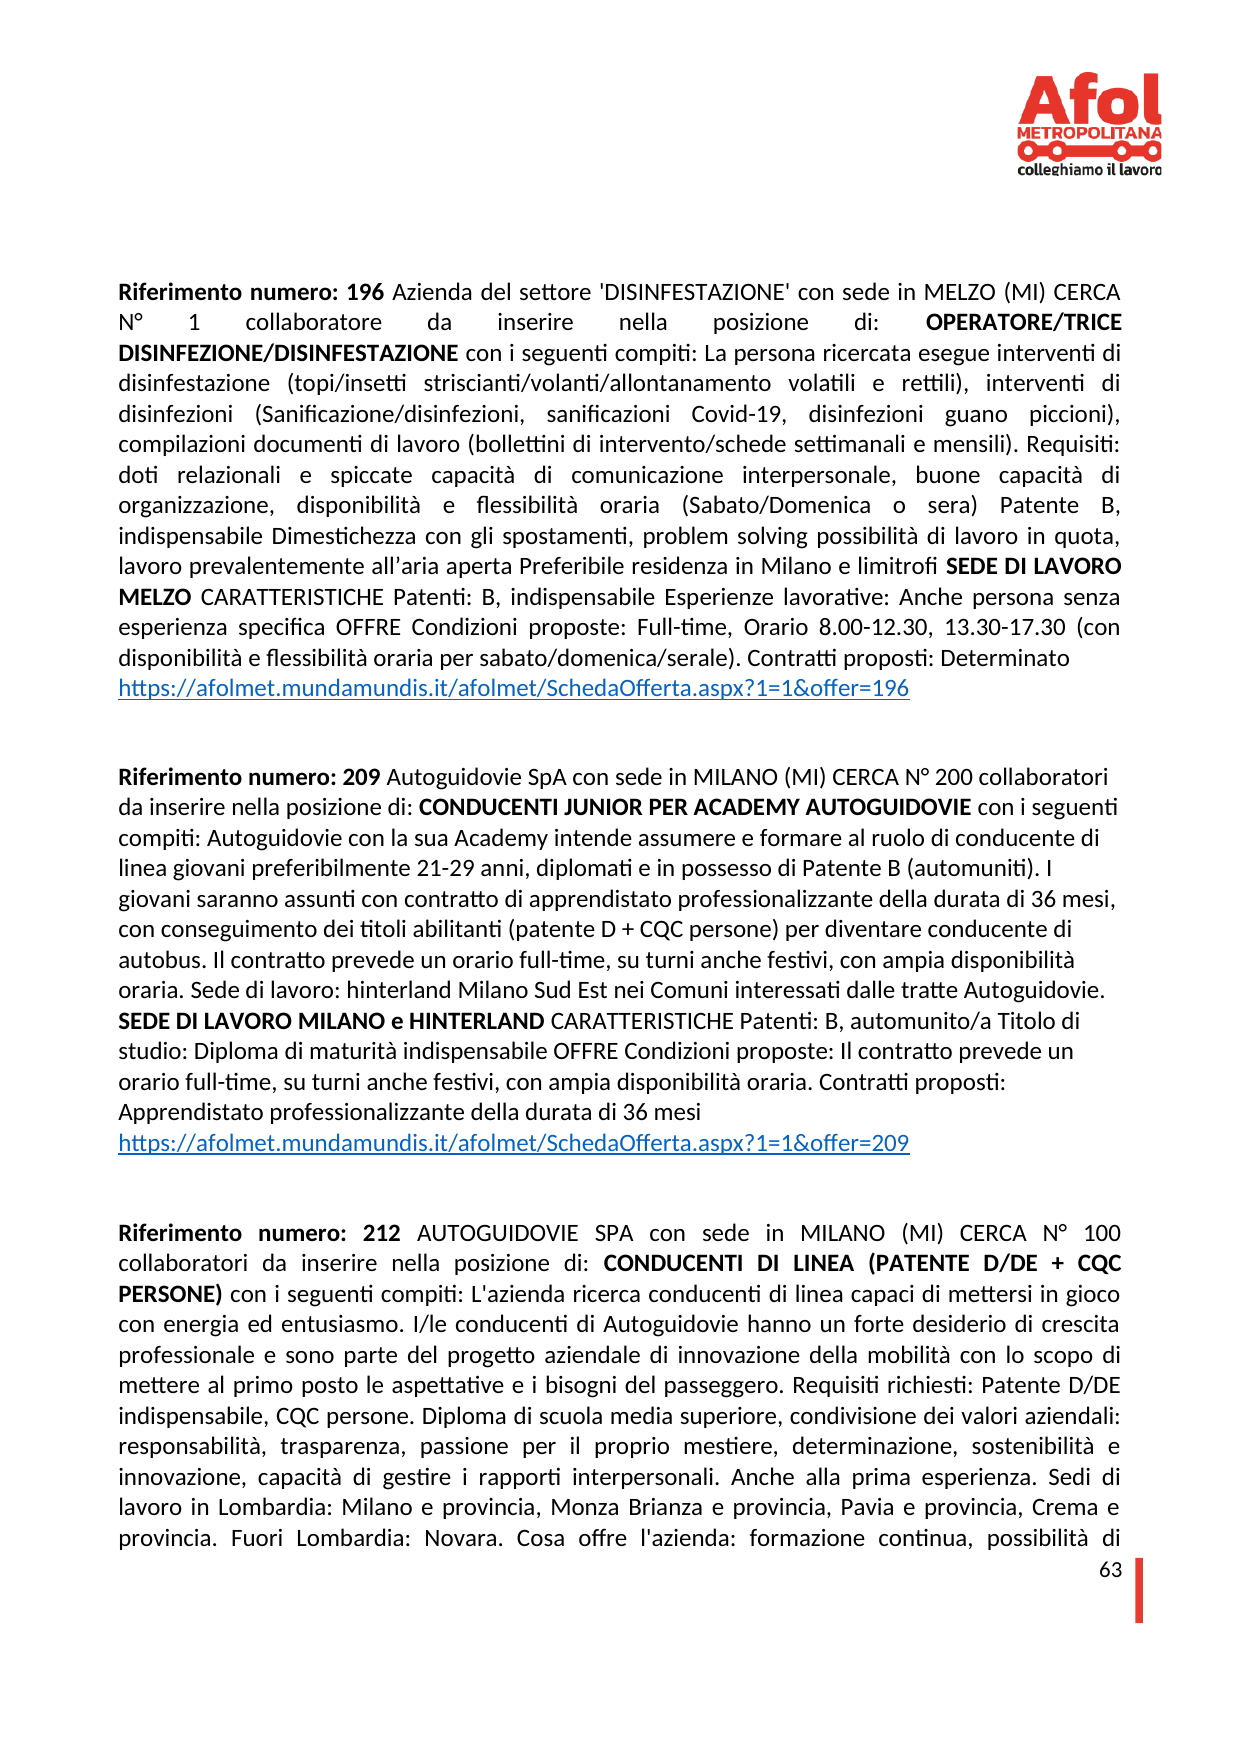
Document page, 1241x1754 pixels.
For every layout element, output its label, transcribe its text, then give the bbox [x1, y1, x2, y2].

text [118, 1217, 1122, 1552]
text https://afolmet.mundamundis.it/afolmet/SchedaOfferta.aspx?1=1&offer=209 [118, 1127, 1122, 1157]
text Riferimento numero: 196 Azienda del settore 'DISINFESTAZIONE' con sede in MELZO (MI) CERCA N° 1 collaboratore da inserire nella posizione di: OPERATORE/TRICE DISINFEZIONE/DISINFESTAZIONE con i seguenti compiti: La persona ricercata esegue interventi di disinfestazione (topi/insetti striscianti/volanti/allontanamento volatili e rettili), interventi di disinfezioni (Sanificazione/disinfezioni, sanificazioni Covid-19, disinfezioni guano piccioni), compilazioni documenti di lavoro (bollettini di intervento/schede settimanali e mensili). Requisiti: doti relazionali e spiccate capacità di comunicazione interpersonale, buone capacità di organizzazione, disponibilità e flessibilità oraria (Sabato/Domenica o sera) Patente B, indispensabile Dimestichezza con gli spostamenti, problem solving possibilità di lavoro in quota, lavoro prevalentemente all’aria aperta Preferibile residenza in Milano e limitrofi SEDE DI LAVORO MELZO CARATTERISTICHE Patenti: B, indispensabile Esperienze lavorative: Anche persona senza esperienza specifica OFFRE Condizioni proposte: Full-time, Orario 8.00-12.30, 13.30-17.30 (con disponibilità e flessibilità oraria per sabato/domenica/serale). Contratti proposti: Determinato [118, 276, 1122, 673]
text https://afolmet.mundamundis.it/afolmet/SchedaOfferta.aspx?1=1&offer=196 [118, 673, 1122, 703]
text Riferimento numero: 209 Autoguidovie SpA con sede in MILANO (MI) CERCA N° 200 collaboratori da inserire nella posizione di: CONDUCENTI JUNIOR PER ACADEMY AUTOGUIDOVIE con i seguenti compiti: Autoguidovie con la sua Academy intende assumere e formare al ruolo di conducente di linea giovani preferibilmente 21-29 anni, diplomati e in possesso di Patente B (automuniti). I giovani saranno assunti con contratto di apprendistato professionalizzante della durata di 36 mesi, con conseguimento dei titoli abilitanti (patente D + CQC persone) per diventare conducente di autobus. Il contratto prevede un orario full-time, su turni anche festivi, con ampia disponibilità oraria. Sede di lavoro: hinterland Milano Sud Est nei Comuni interessati dalle tratte Autoguidovie. SEDE DI LAVORO MILANO e HINTERLAND CARATTERISTICHE Patenti: B, automunito/a Titolo di studio: Diploma di maturità indispensabile OFFRE Condizioni proposte: Il contratto prevede un orario full-time, su turni anche festivi, con ampia disponibilità oraria. Contratti proposti: Apprendistato professionalizzante della durata di 36 mesi [118, 761, 1122, 1127]
